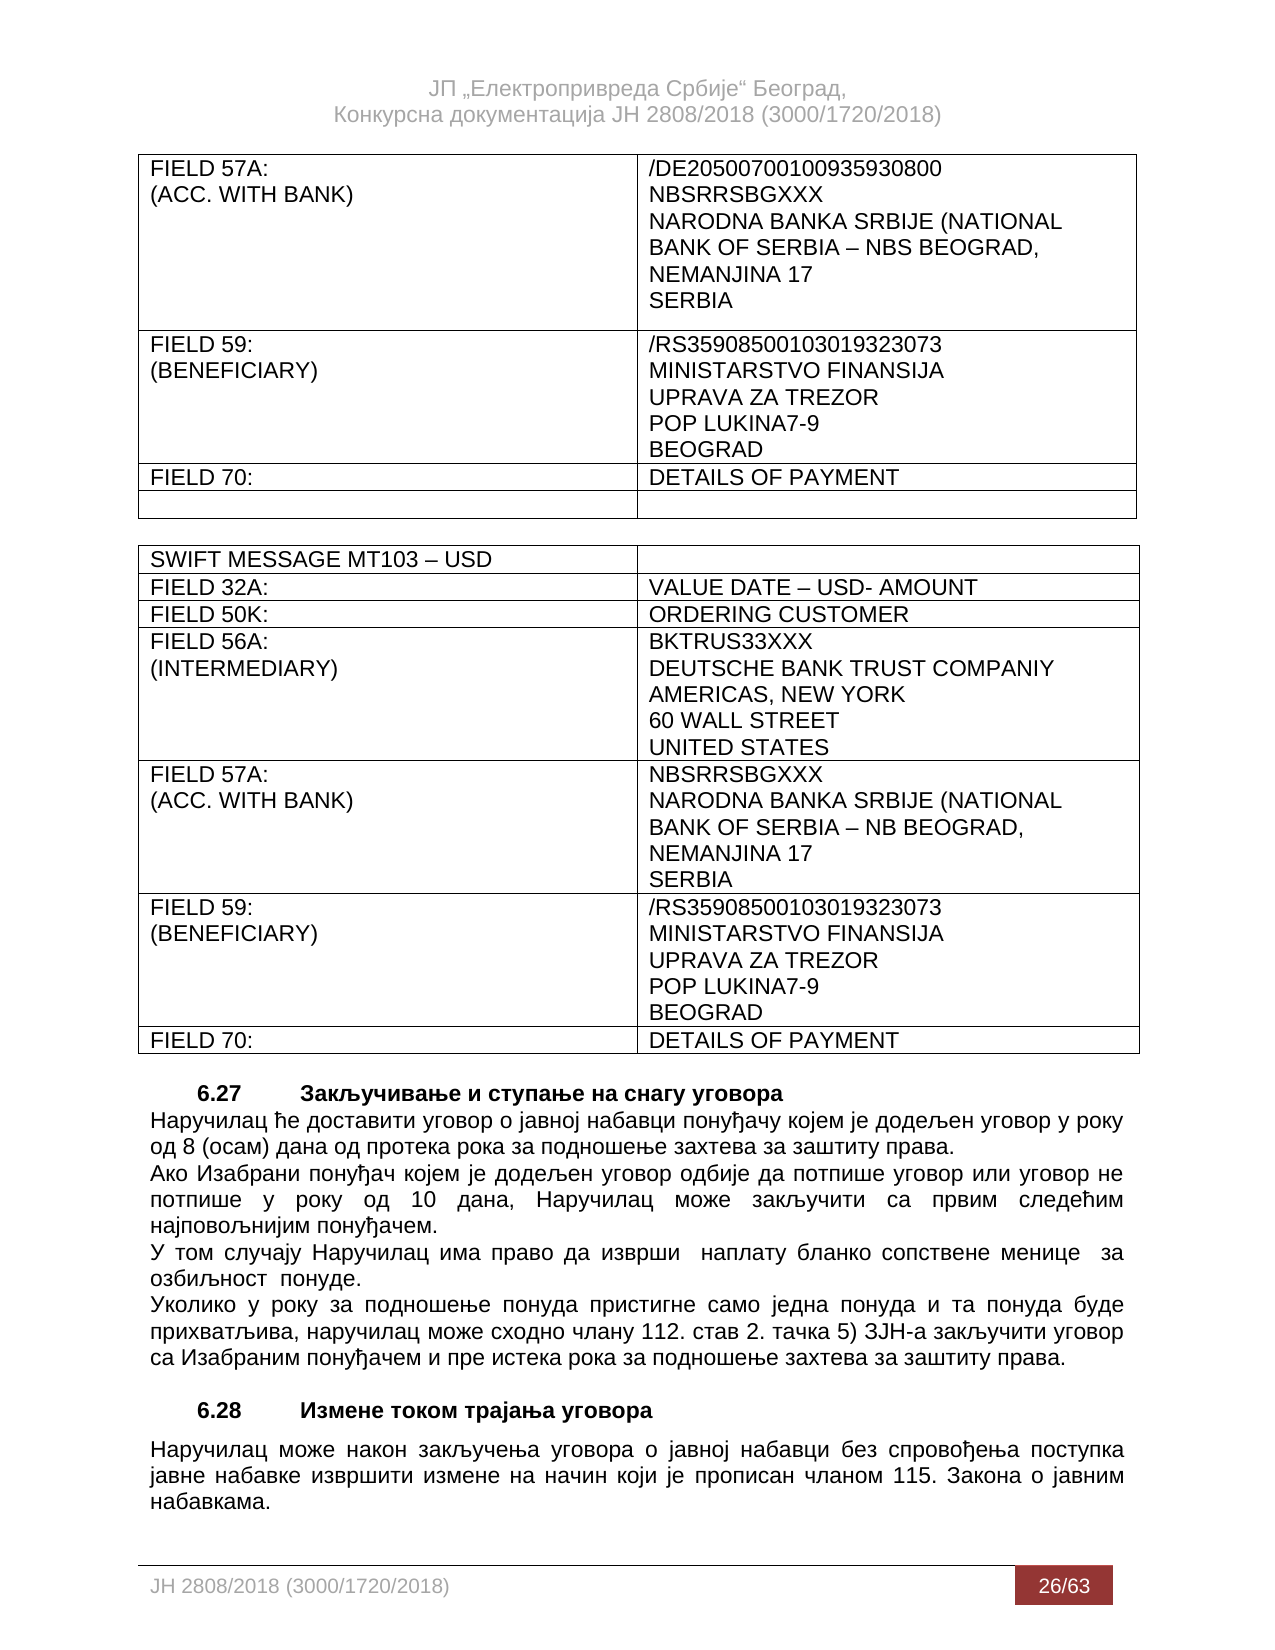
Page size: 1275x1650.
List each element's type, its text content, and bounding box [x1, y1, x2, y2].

table_cell ORDERING CUSTOMER [638, 601, 1139, 627]
table_header [638, 546, 1139, 572]
table_cell DETAILS OF PAYMENT [638, 464, 1136, 490]
table_cell FIELD 70: [139, 1027, 637, 1053]
list Закључивање и ступање на снагу уговора [197, 1080, 1125, 1107]
table_cell FIELD 32A: [139, 574, 637, 600]
table_cell [139, 491, 637, 518]
table_cell FIELD 59: (BENEFICIARY) [139, 894, 637, 1026]
table_cell FIELD 59: (BENEFICIARY) [139, 331, 637, 463]
table_cell DETAILS OF PAYMENT [638, 1027, 1139, 1053]
table_cell FIELD 57A: (ACC. WITH BANK) [139, 155, 637, 330]
table_cell /RS35908500103019323073 MINISTARSTVO FINANSIJA UPRAVA ZA TREZOR POP LUKINA7-9 BEOGRAD [638, 331, 1136, 463]
text Наручилац може након закључења уговора о јавној набавци без спровођења поступка јавне набавке извршити измене на начин који је прописан чланом 115. Закона о јавним набавкама. [150, 1436, 1125, 1514]
table_cell /RS35908500103019323073 MINISTARSTVO FINANSIJA UPRAVA ZA TREZOR POP LUKINA7-9 BEOGRAD [638, 894, 1139, 1026]
table_header SWIFT MESSAGE MT103 – USD [139, 546, 637, 572]
text Наручилац ће доставити уговор о јавној набавци понуђачу којем је додељен уговор у року од 8 (осам) дана од протека рока за подношење захтева за заштиту права. [150, 1107, 1125, 1159]
text У том случају Наручилац има право да изврши наплату бланко сопствене менице за озбиљност понуде. [150, 1238, 1125, 1291]
table_cell /DE20500700100935930800 NBSRRSBGXXX NARODNA BANKA SRBIJE (NATIONAL BANK OF SERBIA – NBS BEOGRAD, NEMANJINA 17 SERBIA [638, 155, 1136, 330]
table_cell FIELD 70: [139, 464, 637, 490]
table_cell FIELD 57A: (ACC. WITH BANK) [139, 761, 637, 893]
table_cell [638, 491, 1136, 518]
table_cell BKTRUS33XXX DEUTSCHE BANK TRUST COMPANIY AMERICAS, NEW YORK 60 WALL STREET UNITED STATES [638, 628, 1139, 760]
table_cell VALUE DATE – USD- AMOUNT [638, 574, 1139, 600]
table_cell FIELD 56A: (INTERMEDIARY) [139, 628, 637, 760]
table_cell FIELD 50K: [139, 601, 637, 627]
text Уколико у року за подношење понуда пристигне само једна понуда и та понуда буде прихватљива, наручилац може сходно члану 112. став 2. тачка 5) ЗЈН-а закључити уговор са Изабраним понуђачем и пре истека рока за подношење захтева за заштиту права. [150, 1291, 1125, 1370]
list Измене током трајања уговора [197, 1397, 1125, 1423]
table_cell NBSRRSBGXXX NARODNA BANKA SRBIJE (NATIONAL BANK OF SERBIA – NB BEOGRAD, NEMANJINA 17 SERBIA [638, 761, 1139, 893]
text Ако Изабрани понуђач којем је додељен уговор одбије да потпише уговор или уговор не потпише у року од 10 дана, Наручилац може закључити са првим следећим најповољнијим понуђачем. [150, 1159, 1125, 1238]
